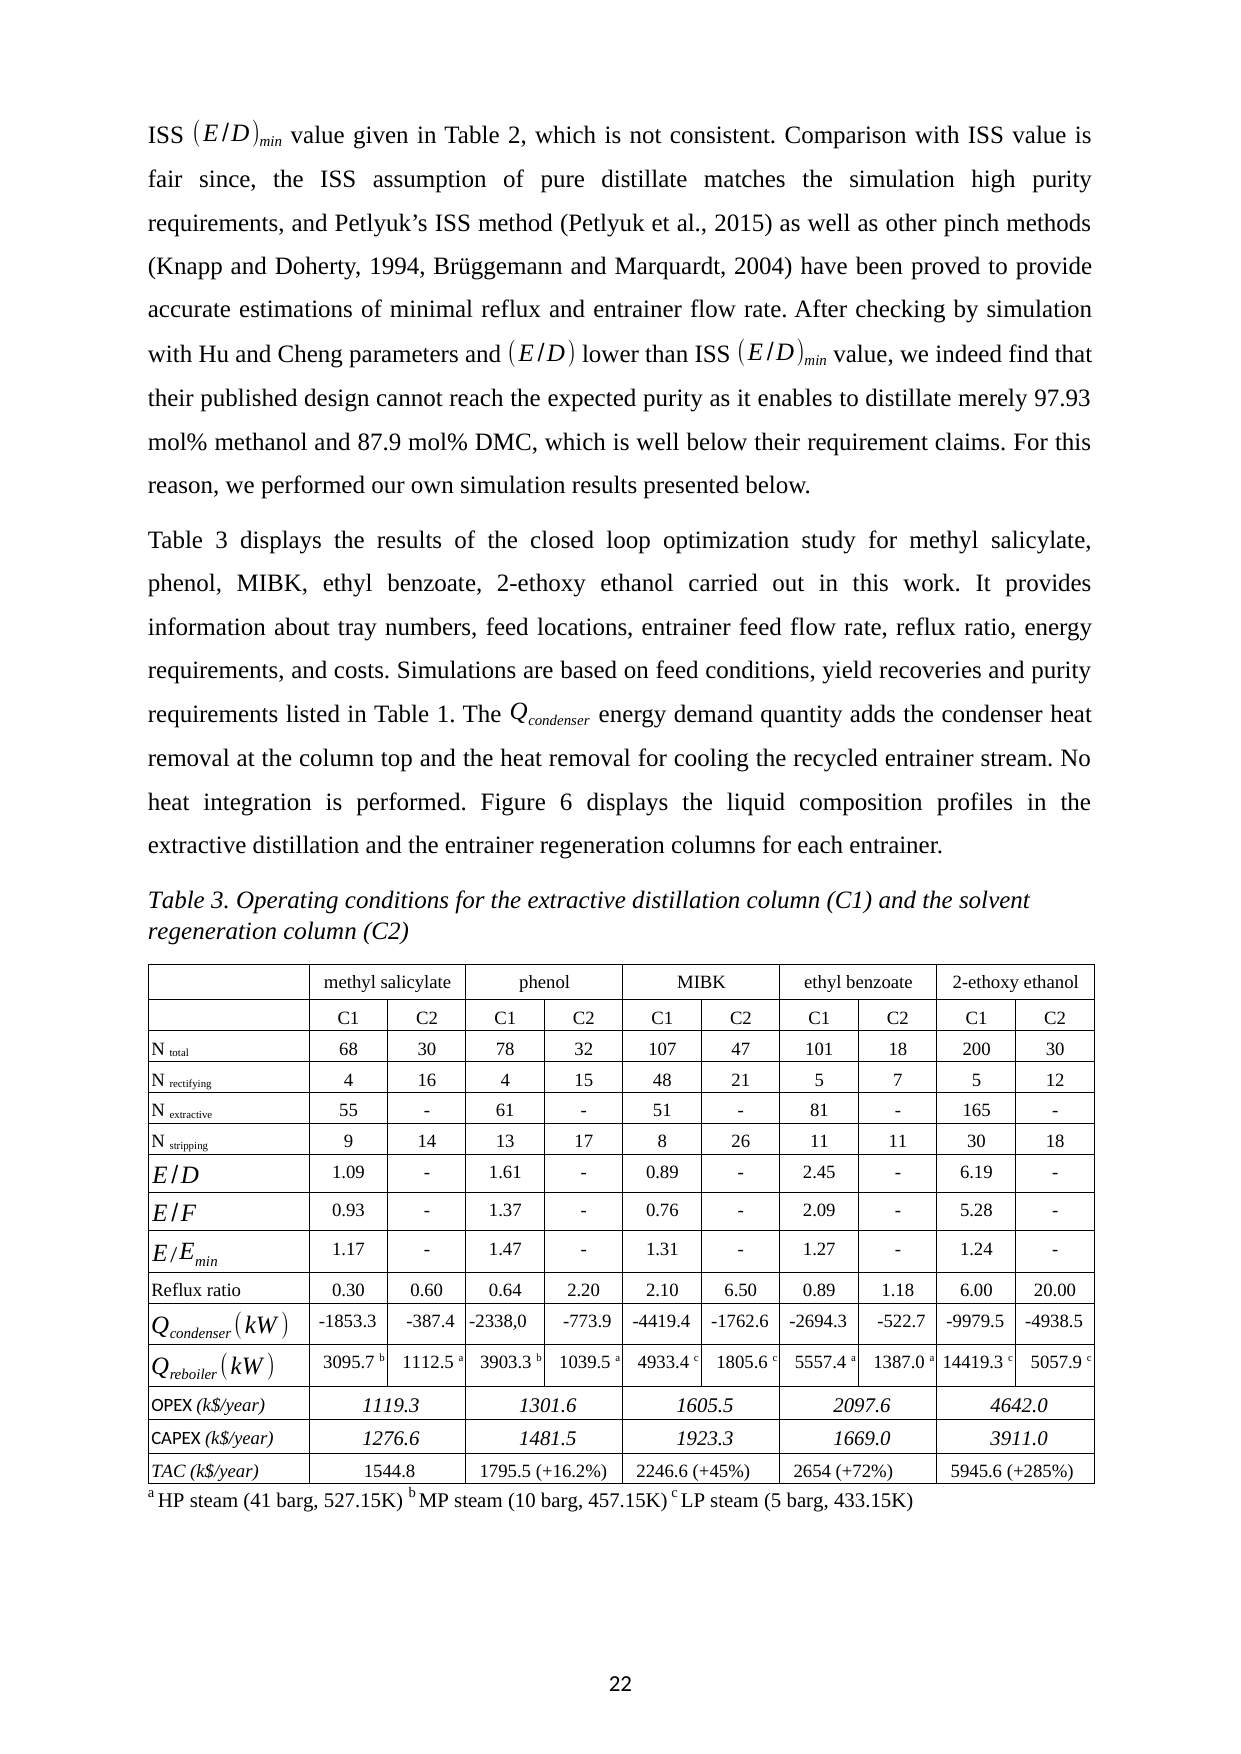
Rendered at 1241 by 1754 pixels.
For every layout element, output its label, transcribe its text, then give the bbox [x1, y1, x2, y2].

table_cell 2246.6 (+45%) [623, 1454, 779, 1483]
table_cell 1.24 [937, 1231, 1015, 1272]
table_cell OPEX (k$/year) [149, 1387, 309, 1419]
table_cell -773.9 [545, 1304, 622, 1344]
table_cell 1.47 [466, 1231, 544, 1272]
table_cell 1.18 [859, 1273, 936, 1303]
table_cell -2694.3 [780, 1304, 858, 1344]
table_cell 1112.5 a [388, 1345, 465, 1386]
table_cell 200 [937, 1031, 1015, 1061]
table_cell [149, 1304, 309, 1344]
table_cell 11 [780, 1124, 858, 1154]
table_cell 6.50 [702, 1273, 779, 1303]
table_cell N rectifying [149, 1062, 309, 1092]
table_cell 47 [702, 1031, 779, 1061]
table_cell 6.19 [937, 1155, 1015, 1192]
table_cell 1039.5 a [545, 1345, 622, 1386]
table_cell / [149, 1231, 309, 1272]
table_cell Reflux ratio [149, 1273, 309, 1303]
table_cell [149, 1155, 309, 1192]
table_cell C2 [388, 1000, 465, 1030]
table_cell - [702, 1193, 779, 1230]
table_cell -2338,0 [466, 1304, 544, 1344]
table_cell 4933.4 c [623, 1345, 701, 1386]
table_cell 61 [466, 1093, 544, 1123]
table_cell C2 [702, 1000, 779, 1030]
table_cell 2.10 [623, 1273, 701, 1303]
table_cell 15 [545, 1062, 622, 1092]
table_cell C1 [466, 1000, 544, 1030]
table_cell 18 [859, 1031, 936, 1061]
table_cell - [388, 1231, 465, 1272]
table_cell 68 [310, 1031, 387, 1061]
table_cell 16 [388, 1062, 465, 1092]
table_cell 1387.0 a [859, 1345, 936, 1386]
table_cell 5945.6 (+285%) [937, 1454, 1094, 1483]
table_cell - [388, 1193, 465, 1230]
table_cell 14419.3 c [937, 1345, 1015, 1386]
table_cell - [702, 1155, 779, 1192]
table_cell - [702, 1093, 779, 1123]
table_cell TAC (k$/year) [149, 1454, 309, 1483]
table_cell -1853.3 [310, 1304, 387, 1344]
table_cell - [859, 1231, 936, 1272]
table_cell 2654 (+72%) [780, 1454, 936, 1483]
table_cell 1.61 [466, 1155, 544, 1192]
table_header ethyl benzoate [780, 965, 936, 999]
table_cell 1669.0 [780, 1420, 936, 1452]
table_cell - [1016, 1231, 1094, 1272]
table_cell 0.64 [466, 1273, 544, 1303]
table_cell 107 [623, 1031, 701, 1061]
table_cell 0.30 [310, 1273, 387, 1303]
table_cell - [702, 1231, 779, 1272]
table_cell C1 [623, 1000, 701, 1030]
table_cell 5 [937, 1062, 1015, 1092]
table_cell N stripping [149, 1124, 309, 1154]
table_cell - [388, 1155, 465, 1192]
table_header MIBK [623, 965, 779, 999]
table_cell [149, 1345, 309, 1386]
table_cell 1.09 [310, 1155, 387, 1192]
table_cell 3903.3 b [466, 1345, 544, 1386]
table_cell -4938.5 [1016, 1304, 1094, 1344]
table_cell 2.09 [780, 1193, 858, 1230]
table_header [149, 965, 309, 999]
table_cell 51 [623, 1093, 701, 1123]
table_cell 1.27 [780, 1231, 858, 1272]
table_cell -4419.4 [623, 1304, 701, 1344]
table_cell 5557.4 a [780, 1345, 858, 1386]
table_cell 5057.9 c [1016, 1345, 1094, 1386]
table_cell 55 [310, 1093, 387, 1123]
table_cell -9979.5 [937, 1304, 1015, 1344]
table_cell 78 [466, 1031, 544, 1061]
text Table 3. Operating conditions for the extractive distillation column (C1) and the solvent regeneration column (C2) [148, 885, 1093, 945]
table_cell 20.00 [1016, 1273, 1094, 1303]
table_cell C2 [1016, 1000, 1094, 1030]
table_cell -522.7 [859, 1304, 936, 1344]
table_cell 6.00 [937, 1273, 1015, 1303]
table_cell -387.4 [388, 1304, 465, 1344]
table_cell C1 [310, 1000, 387, 1030]
table_cell 2097.6 [780, 1387, 936, 1419]
table_cell - [859, 1093, 936, 1123]
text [148, 118, 1093, 498]
table_cell 7 [859, 1062, 936, 1092]
table_cell 1544.8 [310, 1454, 465, 1483]
table_cell 1.31 [623, 1231, 701, 1272]
table_cell C2 [545, 1000, 622, 1030]
table_cell - [1016, 1093, 1094, 1123]
table_cell - [545, 1155, 622, 1192]
table_cell 48 [623, 1062, 701, 1092]
table_cell 1605.5 [623, 1387, 779, 1419]
table_cell 1805.6 c [702, 1345, 779, 1386]
table_header 2-ethoxy ethanol [937, 965, 1094, 999]
table_cell 1.37 [466, 1193, 544, 1230]
table_cell [149, 1000, 309, 1030]
table_cell 14 [388, 1124, 465, 1154]
table_cell 17 [545, 1124, 622, 1154]
table_cell 0.89 [780, 1273, 858, 1303]
table_cell - [1016, 1155, 1094, 1192]
table_cell 2.20 [545, 1273, 622, 1303]
table_cell N total [149, 1031, 309, 1061]
table_cell 2.45 [780, 1155, 858, 1192]
table_cell 165 [937, 1093, 1015, 1123]
table_cell 3911.0 [937, 1420, 1094, 1452]
table_cell - [545, 1193, 622, 1230]
table_cell - [545, 1093, 622, 1123]
table_cell 81 [780, 1093, 858, 1123]
table_cell C2 [859, 1000, 936, 1030]
table_cell 1301.6 [466, 1387, 622, 1419]
table_cell 32 [545, 1031, 622, 1061]
table_cell 26 [702, 1124, 779, 1154]
table_cell 0.76 [623, 1193, 701, 1230]
table_cell 9 [310, 1124, 387, 1154]
table_cell 4 [466, 1062, 544, 1092]
table_cell 13 [466, 1124, 544, 1154]
table_cell 21 [702, 1062, 779, 1092]
table_cell 1795.5 (+16.2%) [466, 1454, 622, 1483]
table_cell - [859, 1193, 936, 1230]
table_cell C1 [780, 1000, 858, 1030]
table_cell CAPEX (k$/year) [149, 1420, 309, 1452]
table_cell - [388, 1093, 465, 1123]
table_cell 30 [388, 1031, 465, 1061]
table_cell - [1016, 1193, 1094, 1230]
table_header phenol [466, 965, 622, 999]
table_cell 0.60 [388, 1273, 465, 1303]
table_cell [149, 1193, 309, 1230]
table_cell 4642.0 [937, 1387, 1094, 1419]
table_cell 30 [937, 1124, 1015, 1154]
table_cell 30 [1016, 1031, 1094, 1061]
table_cell -1762.6 [702, 1304, 779, 1344]
table_cell 18 [1016, 1124, 1094, 1154]
text Table 3 displays the results of the closed loop optimization study for methyl salicylate, phenol, MIBK, ethyl benzoate, 2-ethoxy ethanol carried out in this work. It provides information about tray numbers, feed locations, entrainer feed flow rate, reflux ratio, energy requirements, and costs. Simulations are based on feed conditions, yield recoveries and purity requirements listed in Table 1. The energy demand quantity adds the condenser heat removal at the column top and the heat removal for cooling the recycled entrainer stream. No heat integration is performed. Figure 6 displays the liquid composition profiles in the extractive distillation and the entrainer regeneration columns for each entrainer. [148, 525, 1093, 858]
table_cell 5.28 [937, 1193, 1015, 1230]
table_cell 5 [780, 1062, 858, 1092]
table_cell 11 [859, 1124, 936, 1154]
table_cell 1923.3 [623, 1420, 779, 1452]
table_cell 0.93 [310, 1193, 387, 1230]
table_cell 12 [1016, 1062, 1094, 1092]
table_cell 1119.3 [310, 1387, 465, 1419]
table_cell N extractive [149, 1093, 309, 1123]
table_cell 8 [623, 1124, 701, 1154]
text a HP steam (41 barg, 527.15K) b MP steam (10 barg, 457.15K) c LP steam (5 barg, 433.15K) [148, 1484, 1093, 1513]
table_cell 4 [310, 1062, 387, 1092]
table_cell - [859, 1155, 936, 1192]
table_cell 101 [780, 1031, 858, 1061]
table_cell 1.17 [310, 1231, 387, 1272]
table_header methyl salicylate [310, 965, 465, 999]
table_cell 3095.7 b [310, 1345, 387, 1386]
table_cell 1481.5 [466, 1420, 622, 1452]
table_cell C1 [937, 1000, 1015, 1030]
table_cell - [545, 1231, 622, 1272]
table_cell 1276.6 [310, 1420, 465, 1452]
table_cell 0.89 [623, 1155, 701, 1192]
